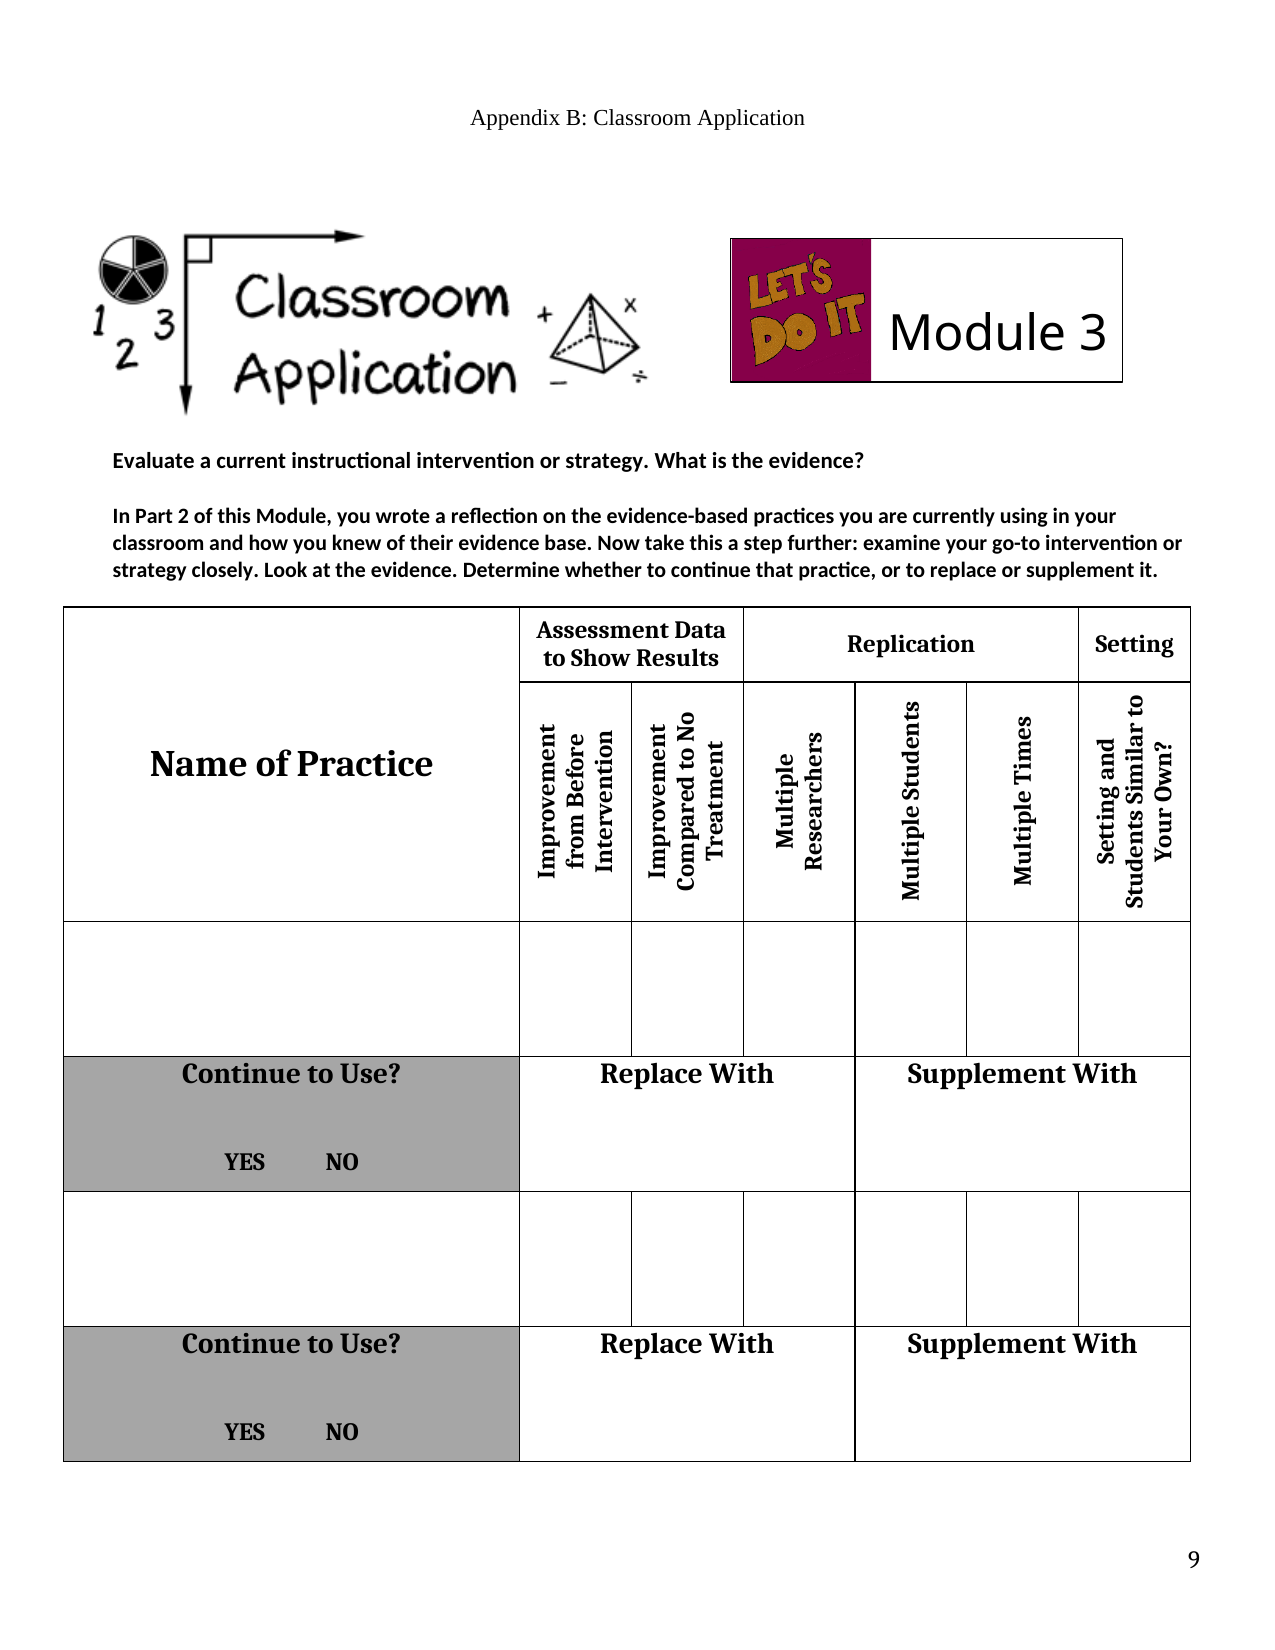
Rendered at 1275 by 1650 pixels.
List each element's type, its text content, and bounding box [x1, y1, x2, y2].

table_header Setting [1079, 608, 1190, 681]
table_cell Replace With [520, 1327, 854, 1461]
table_cell [64, 1192, 519, 1326]
table_cell [64, 922, 519, 1056]
table_header Assessment Data to Show Results [520, 608, 743, 681]
table_cell Multiple Researchers [744, 683, 854, 921]
text In Part 2 of this Module, you wrote a reflection on the evidence-based practices you are currently using in your classroom and how you knew of their evidence base. Now take this a step further: examine your go-to intervention or strategy closely. Look at the evidence. Determine whether to continue that practice, or to replace or supplement it. [112, 502, 1200, 582]
table_cell [967, 922, 1078, 1056]
table_cell Replace With [520, 1057, 854, 1191]
table_cell [744, 1192, 854, 1326]
table_cell [856, 1192, 966, 1326]
text Evaluate a current instructional intervention or strategy. What is the evidence? [112, 446, 1200, 474]
picture [75, 209, 654, 421]
picture [731, 239, 872, 379]
table_cell Supplement With [856, 1327, 1190, 1461]
table_cell [856, 922, 966, 1056]
table_cell [520, 1192, 631, 1326]
table_cell [632, 922, 743, 1056]
table_header Name of Practice [64, 608, 519, 921]
table_cell [1079, 922, 1190, 1056]
table_cell [967, 1192, 1078, 1326]
table_cell Improvement Compared to No Treatment Students [632, 683, 743, 921]
table_cell Setting and Students Similar to Your Own? [1079, 683, 1190, 921]
table_cell Continue to Use? YES NO [64, 1057, 519, 1191]
table_cell Multiple Students [856, 683, 966, 921]
table_cell Multiple Times [967, 683, 1078, 921]
table_cell Continue to Use? YES NO [64, 1327, 519, 1461]
text Appendix B: Classroom Application [75, 104, 1200, 130]
table_cell [744, 922, 854, 1056]
table_cell Improvement from Before Intervention [520, 683, 631, 921]
table_cell Supplement With [856, 1057, 1190, 1191]
table_cell [520, 922, 631, 1056]
table_header Replication [744, 608, 1078, 681]
table_cell [1079, 1192, 1190, 1326]
table_cell [632, 1192, 743, 1326]
